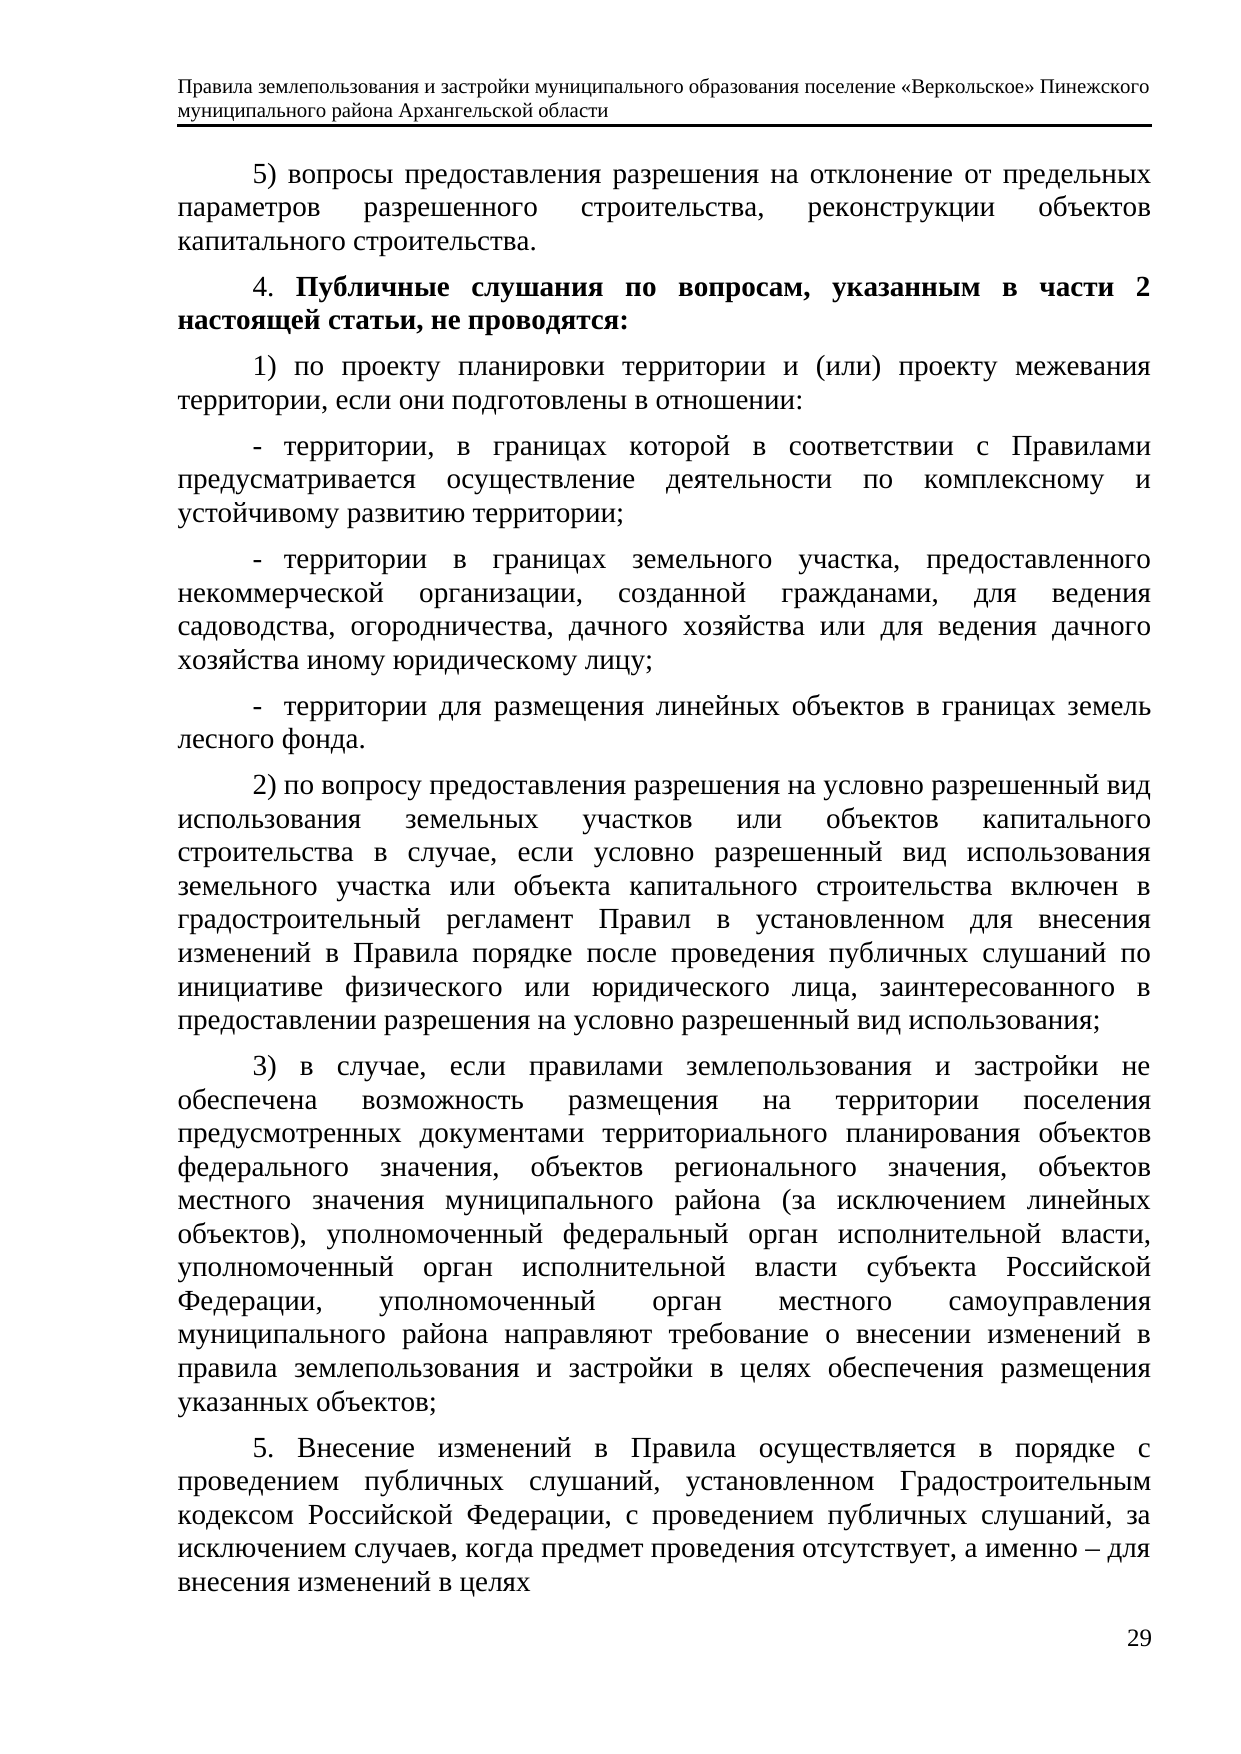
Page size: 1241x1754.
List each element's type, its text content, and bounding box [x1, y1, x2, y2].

text 2) по вопросу предоставления разрешения на условно разрешенный вид использования земельных участков или объектов капитального строительства в случае, если условно разрешенный вид использования земельного участка или объекта капитального строительства включен в градостроительный регламент Правил в установленном для внесения изменений в Правила порядке после проведения публичных слушаний по инициативе физического или юридического лица, заинтересованного в предоставлении разрешения на условно разрешенный вид использования; [177, 767, 1152, 1036]
text - территории в границах земельного участка, предоставленного некоммерческой организации, созданной гражданами, для ведения садоводства, огородничества, дачного хозяйства или для ведения дачного хозяйства иному юридическому лицу; [177, 541, 1152, 675]
text - территории для размещения линейных объектов в границах земель лесного фонда. [177, 688, 1152, 755]
text 5) вопросы предоставления разрешения на отклонение от предельных параметров разрешенного строительства, реконструкции объектов капитального строительства. [177, 156, 1152, 256]
text 5. Внесение изменений в Правила осуществляется в порядке с проведением публичных слушаний, установленном Градостроительным кодексом Российской Федерации, с проведением публичных слушаний, за исключением случаев, когда предмет проведения отсутствует, а именно – для внесения изменений в целях [177, 1430, 1152, 1597]
text 4. Публичные слушания по вопросам, указанным в части 2 настоящей статьи, не проводятся: [177, 269, 1152, 336]
text - территории, в границах которой в соответствии с Правилами предусматривается осуществление деятельности по комплексному и устойчивому развитию территории; [177, 428, 1152, 529]
text 3) в случае, если правилами землепользования и застройки не обеспечена возможность размещения на территории поселения предусмотренных документами территориального планирования объектов федерального значения, объектов регионального значения, объектов местного значения муниципального района (за исключением линейных объектов), уполномоченный федеральный орган исполнительной власти, уполномоченный орган исполнительной власти субъекта Российской Федерации, уполномоченный орган местного самоуправления муниципального района направляют требование о внесении изменений в правила землепользования и застройки в целях обеспечения размещения указанных объектов; [177, 1048, 1152, 1417]
text 1) по проекту планировки территории и (или) проекту межевания территории, если они подготовлены в отношении: [177, 348, 1152, 416]
